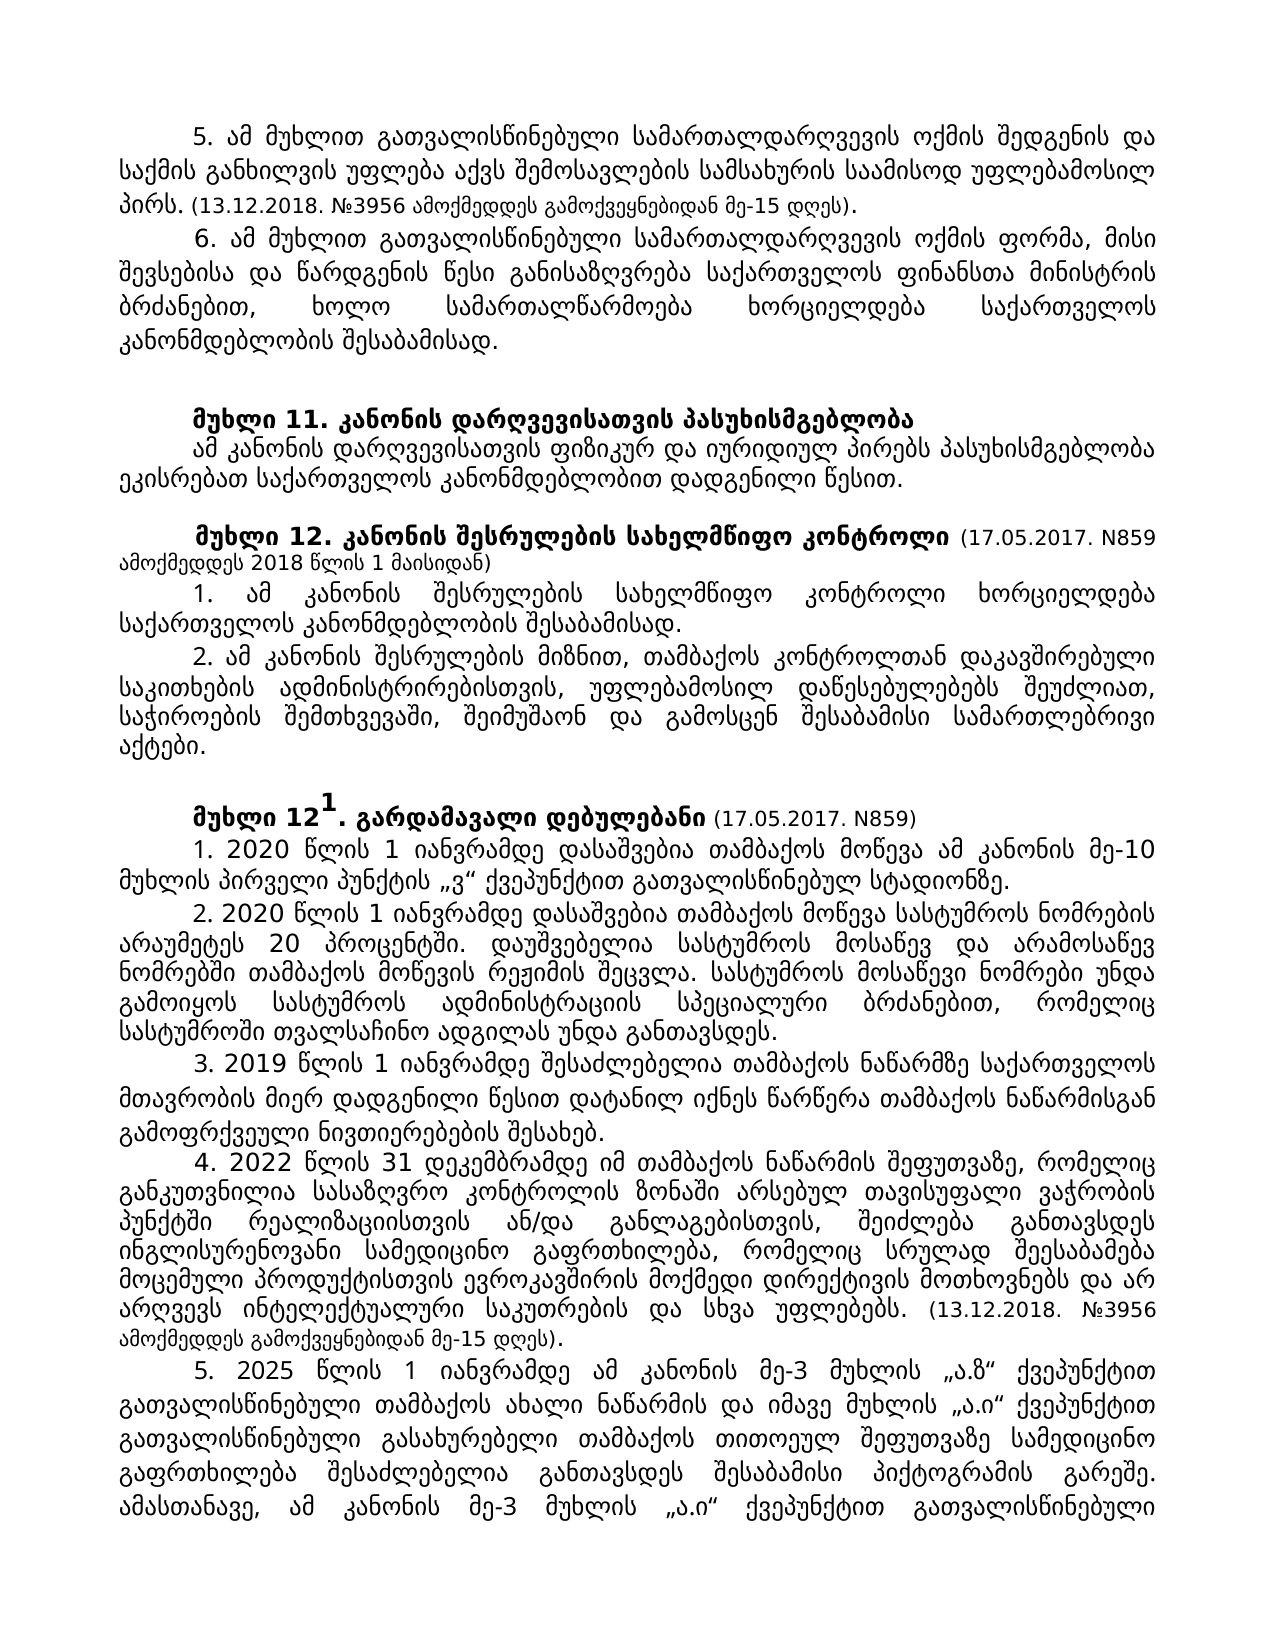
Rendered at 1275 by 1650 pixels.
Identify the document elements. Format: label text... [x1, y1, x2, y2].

text ამ კანონის დარღვევისათვის ფიზიკურ და იურიდიულ პირებს პასუხისმგებლობა ეკისრებათ საქართველოს კანონმდებლობით დადგენილი წესით. [118, 435, 1156, 493]
text 4. 2022 წლის 31 დეკემბრამდე იმ თამბაქოს ნაწარმის შეფუთვაზე, რომელიც განკუთვნილია სასაზღვრო კონტროლის ზონაში არსებულ თავისუფალი ვაჭრობის პუნქტში რეალიზაციისთვის ან/და განლაგებისთვის, შეიძლება განთავსდეს ინგლისურენოვანი სამედიცინო გაფრთხილება, რომელიც სრულად შეესაბამება მოცემული პროდუქტისთვის ევროკავშირის მოქმედი დირექტივის მოთხოვნებს და არ არღვევს ინტელექტუალური საკუთრების და სხვა უფლებებს. (13.12.2018. №3956 ამოქმედდეს გამოქვეყნებიდან მე-15 დღეს). [118, 1148, 1156, 1352]
text 5. ამ მუხლით გათვალისწინებული სამართალდარღვევის ოქმის შედგენის და საქმის განხილვის უფლება აქვს შემოსავლების სამსახურის საამისოდ უფლებამოსილ პირს. (13.12.2018. №3956 ამოქმედდეს გამოქვეყნებიდან მე-15 დღეს). [118, 118, 1156, 221]
text მუხლი 121. გარდამავალი დებულებანი (17.05.2017. N859) [118, 788, 1156, 832]
text 2. 2020 წლის 1 იანვრამდე დასაშვებია თამბაქოს მოწევა სასტუმროს ნომრების არაუმეტეს 20 პროცენტში. დაუშვებელია სასტუმროს მოსაწევ და არამოსაწევ ნომრებში თამბაქოს მოწევის რეჟიმის შეცვლა. სასტუმროს მოსაწევი ნომრები უნდა გამოიყოს სასტუმროს ადმინისტრაციის სპეციალური ბრძანებით, რომელიც სასტუმროში თვალსაჩინო ადგილას უნდა განთავსდეს. [118, 895, 1156, 1046]
text 3. 2019 წლის 1 იანვრამდე შესაძლებელია თამბაქოს ნაწარმზე საქართველოს მთავრობის მიერ დადგენილი წესით დატანილ იქნეს წარწერა თამბაქოს ნაწარმისგან გამოფრქვეული ნივთიერებების შესახებ. [118, 1046, 1156, 1148]
text 1. ამ კანონის შესრულების სახელმწიფო კონტროლი ხორციელდება საქართველოს კანონმდებლობის შესაბამისად. [118, 576, 1156, 639]
text 6. ამ მუხლით გათვალისწინებული სამართალდარღვევის ოქმის ფორმა, მისი შევსებისა და წარდგენის წესი განისაზღვრება საქართველოს ფინანსთა მინისტრის ბრძანებით, ხოლო სამართალწარმოება ხორციელდება საქართველოს კანონმდებლობის შესაბამისად. [118, 221, 1156, 357]
text 1. 2020 წლის 1 იანვრამდე დასაშვებია თამბაქოს მოწევა ამ კანონის მე-10 მუხლის პირველი პუნქტის „ვ“ ქვეპუნქტით გათვალისწინებულ სტადიონზე. [118, 832, 1156, 895]
text მუხლი 12. კანონის შესრულების სახელმწიფო კონტროლი (17.05.2017. N859 ამოქმედდეს 2018 წლის 1 მაისიდან) [118, 522, 1156, 576]
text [118, 1352, 1156, 1523]
text 2. ამ კანონის შესრულების მიზნით, თამბაქოს კონტროლთან დაკავშირებული საკითხების ადმინისტრირებისთვის, უფლებამოსილ დაწესებულებებს შეუძლიათ, საჭიროების შემთხვევაში, შეიმუშაონ და გამოსცენ შესაბამისი სამართლებრივი აქტები. [118, 639, 1156, 760]
text მუხლი 11. კანონის დარღვევისათვის პასუხისმგებლობა [118, 406, 1156, 435]
